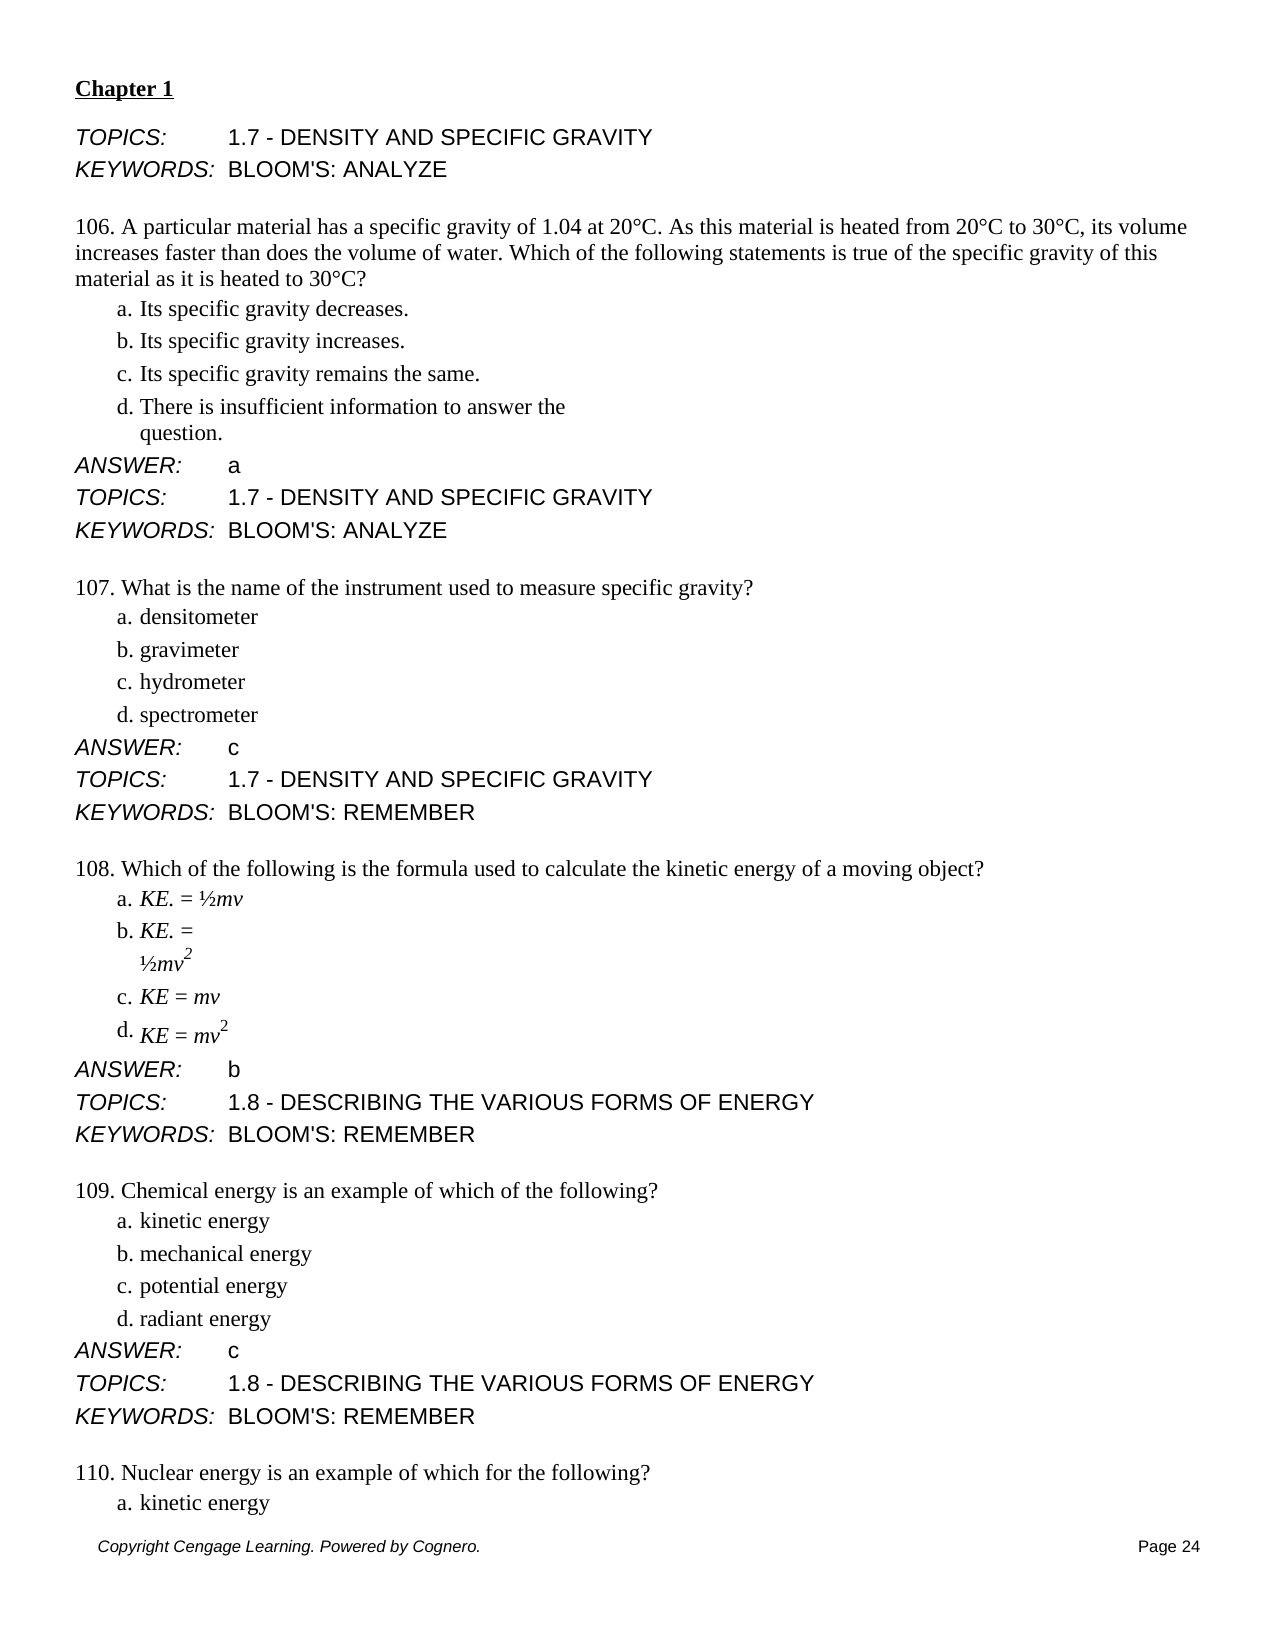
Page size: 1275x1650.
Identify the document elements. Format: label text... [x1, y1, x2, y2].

table_header 108. Which of the following is the formula used to calculate the kinetic energy of a moving object? [75, 855, 1200, 1151]
table_header 107. What is the name of the instrument used to measure specific gravity? [75, 600, 1200, 828]
table_header 106. A particular material has a specific gravity of 1.04 at 20°C. As this material is heated from 20°C to 30°C, its volume increases faster than does the volume of water. Which of the following statements is true of the specific gravity of this material as it is heated to 30°C? [75, 292, 1200, 547]
table_header 109. Chemical energy is an example of which of the following? [75, 1178, 1200, 1432]
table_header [75, 1459, 1200, 1518]
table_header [75, 121, 1200, 186]
